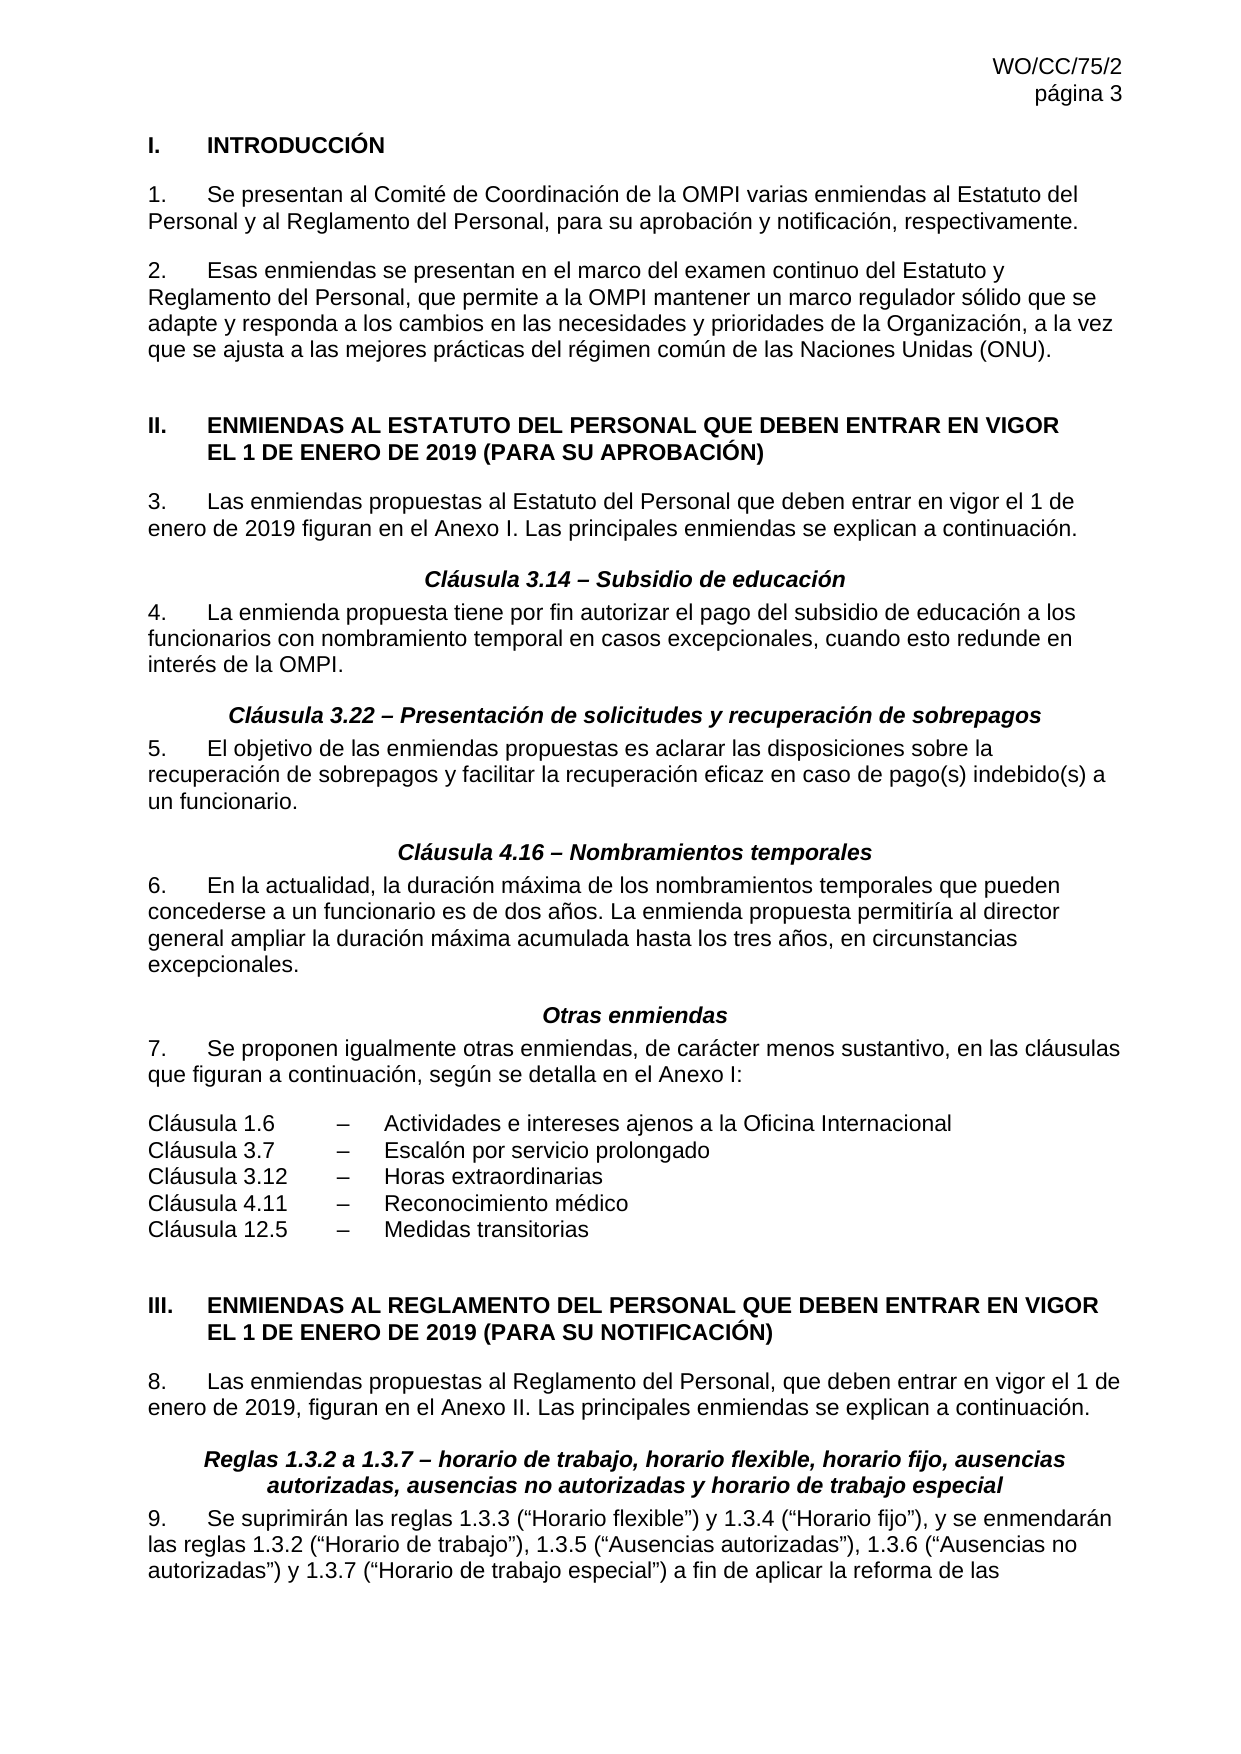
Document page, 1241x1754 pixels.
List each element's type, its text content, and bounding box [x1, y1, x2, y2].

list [148, 1504, 1122, 1583]
list El objetivo de las enmiendas propuestas es aclarar las disposiciones sobre la recuperación de sobrepagos y facilitar la recuperación eficaz en caso de pago(s) indebido(s) a un funcionario. [148, 735, 1122, 814]
text Cláusula 3.7 – Escalón por servicio prolongado [148, 1137, 1122, 1163]
subtitle I. INTRODUCCIÓN [148, 132, 1122, 158]
subtitle Cláusula 4.16 – Nombramientos temporales [148, 839, 1122, 866]
subtitle Cláusula 3.14 – Subsidio de educación [148, 566, 1122, 592]
text Cláusula 12.5 – Medidas transitorias [148, 1216, 1122, 1242]
list Se proponen igualmente otras enmiendas, de carácter menos sustantivo, en las cláusulas que figuran a continuación, según se detalla en el Anexo I: [148, 1035, 1122, 1087]
list Esas enmiendas se presentan en el marco del examen continuo del Estatuto y Reglamento del Personal, que permite a la OMPI mantener un marco regulador sólido que se adapte y responda a los cambios en las necesidades y prioridades de la Organización, a la vez que se ajusta a las mejores prácticas del régimen común de las Naciones Unidas (ONU). [148, 257, 1122, 362]
subtitle III. Enmiendas al reglamento del personal que deben entrar en vigor el 1 de enero de 2019 (para su notificación) [148, 1292, 1122, 1345]
subtitle Otras enmiendas [148, 1002, 1122, 1028]
list Las enmiendas propuestas al Estatuto del Personal que deben entrar en vigor el 1 de enero de 2019 figuran en el Anexo I. Las principales enmiendas se explican a continuación. [148, 488, 1122, 541]
list En la actualidad, la duración máxima de los nombramientos temporales que pueden concederse a un funcionario es de dos años. La enmienda propuesta permitiría al director general ampliar la duración máxima acumulada hasta los tres años, en circunstancias excepcionales. [148, 872, 1122, 977]
subtitle Reglas 1.3.2 a 1.3.7 – horario de trabajo, horario flexible, horario fijo, ausencias autorizadas, ausencias no autorizadas y horario de trabajo especial [148, 1446, 1122, 1498]
text Cláusula 4.11 – Reconocimiento médico [148, 1189, 1122, 1216]
list Se presentan al Comité de Coordinación de la OMPI varias enmiendas al Estatuto del Personal y al Reglamento del Personal, para su aprobación y notificación, respectivamente. [148, 181, 1122, 234]
text Cláusula 3.12 – Horas extraordinarias [148, 1163, 1122, 1189]
subtitle II. ENMIENDAS AL ESTATUTO DEL PERSONAL QUE DEBEN ENTRAR EN VIGOR EL 1 DE ENERO DE 2019 (PARA SU APROBACIÓN) [148, 412, 1122, 465]
list Las enmiendas propuestas al Reglamento del Personal, que deben entrar en vigor el 1 de enero de 2019, figuran en el Anexo II. Las principales enmiendas se explican a continuación. [148, 1368, 1122, 1421]
text Cláusula 1.6 – Actividades e intereses ajenos a la Oficina Internacional [148, 1110, 1122, 1137]
list La enmienda propuesta tiene por fin autorizar el pago del subsidio de educación a los funcionarios con nombramiento temporal en casos excepcionales, cuando esto redunde en interés de la OMPI. [148, 598, 1122, 677]
subtitle Cláusula 3.22 – Presentación de solicitudes y recuperación de sobrepagos [148, 702, 1122, 729]
